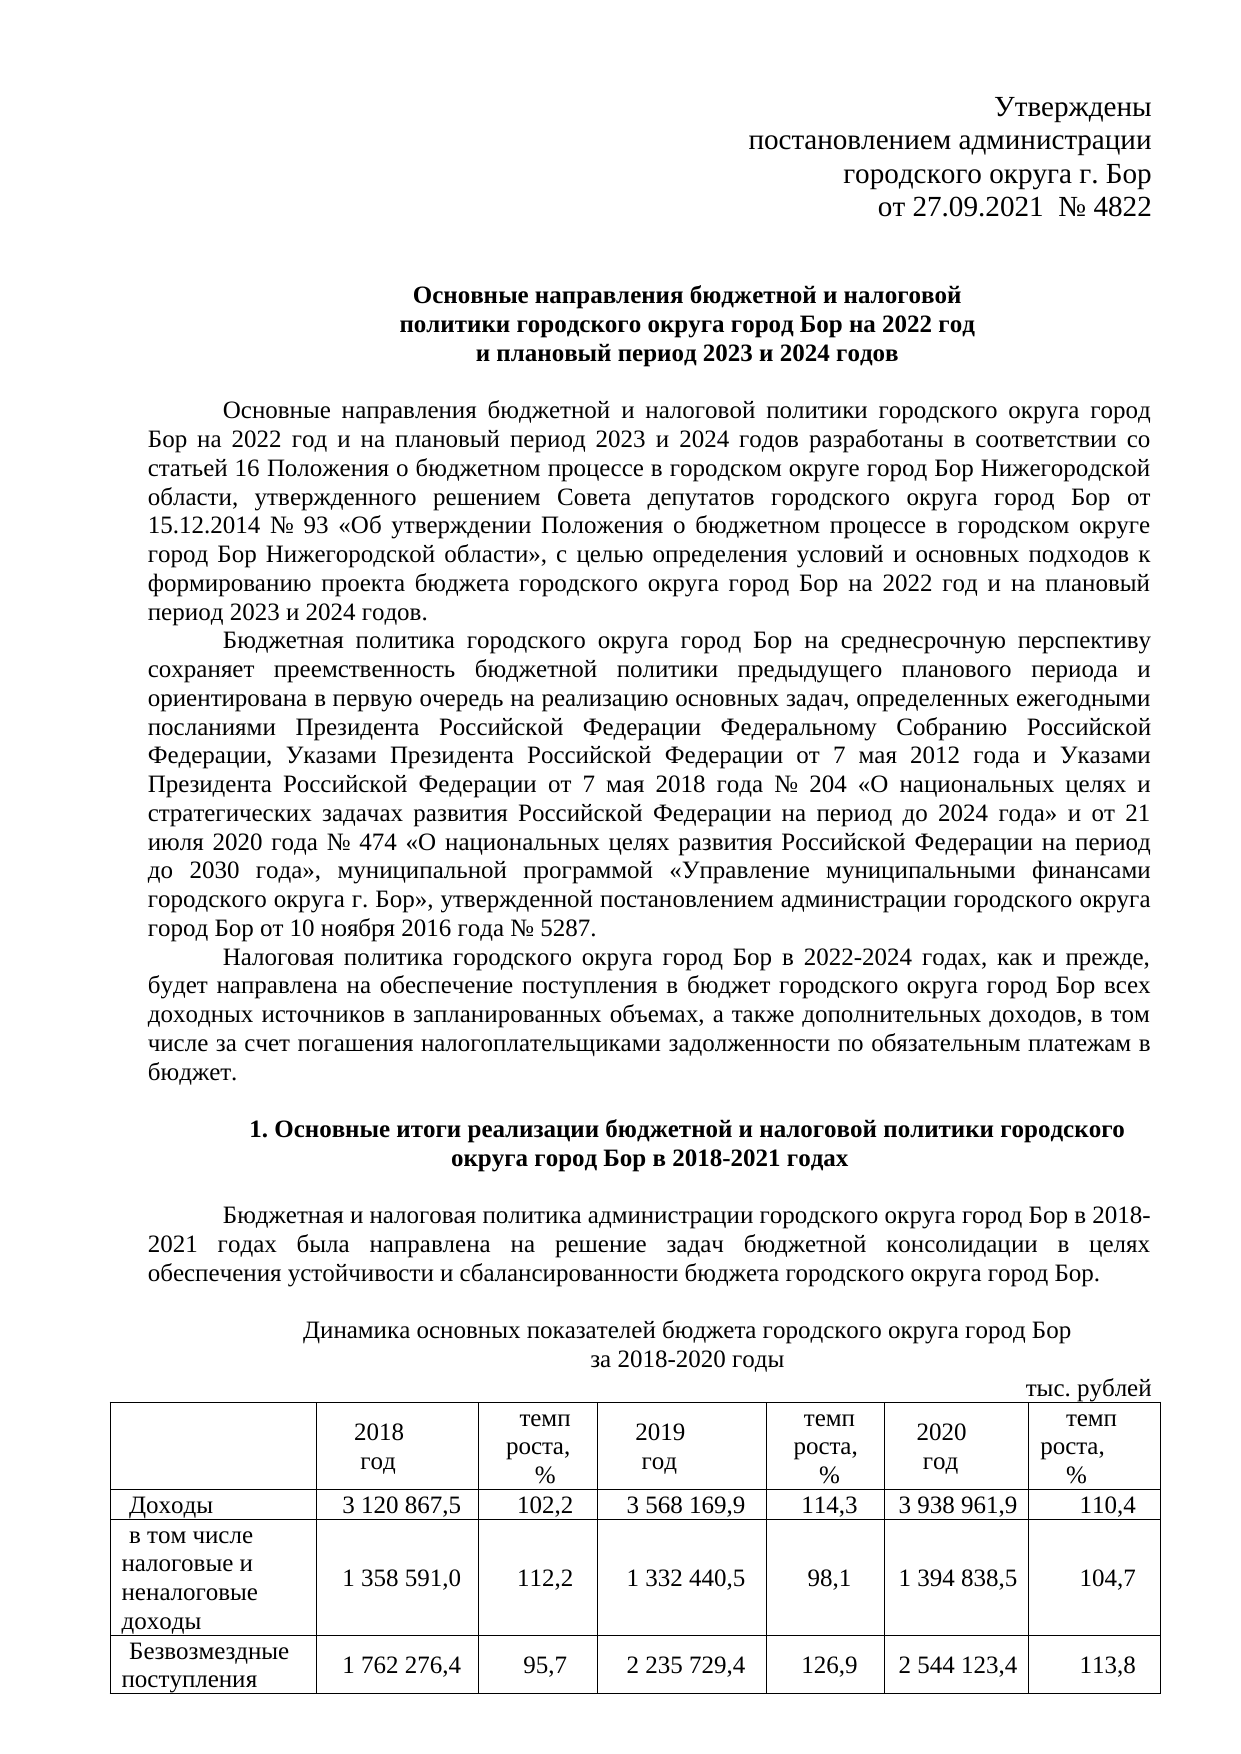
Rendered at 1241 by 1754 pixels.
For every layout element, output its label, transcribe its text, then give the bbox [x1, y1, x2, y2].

text от 27.09.2021 № 4822 [748, 189, 1152, 223]
table_header темп роста, % [767, 1403, 884, 1489]
text Динамика основных показателей бюджета городского округа город Бор [148, 1315, 1152, 1344]
table_header темп роста, % [1029, 1403, 1160, 1489]
text тыс. рублей [148, 1373, 1152, 1402]
table_cell 95,7 [479, 1636, 597, 1693]
text постановлением администрации [748, 122, 1152, 156]
text городского округа г. Бор [748, 156, 1152, 189]
table_cell 1 332 440,5 [598, 1520, 766, 1635]
table_header [111, 1403, 316, 1489]
table_cell Безвозмездные поступления [111, 1636, 316, 1693]
table_cell 3 120 867,5 [317, 1490, 478, 1519]
table_cell 1 762 276,4 [317, 1636, 478, 1693]
text за 2018-2020 годы [148, 1344, 1152, 1373]
text Налоговая политика городского округа город Бор в 2022-2024 годах, как и прежде, будет направлена на обеспечение поступления в бюджет городского округа город Бор всех доходных источников в запланированных объемах, а также дополнительных доходов, в том числе за счет погашения налогоплательщиками задолженности по обязательным платежам в бюджет. [148, 942, 1152, 1085]
table_header 2019 год [598, 1403, 766, 1489]
text политики городского округа город Бор на 2022 год [148, 309, 1152, 338]
table_header темп роста, % [479, 1403, 597, 1489]
table_cell 1 358 591,0 [317, 1520, 478, 1635]
table_header 2020 год [885, 1403, 1028, 1489]
table_cell 1 394 838,5 [885, 1520, 1028, 1635]
text Основные направления бюджетной и налоговой [148, 280, 1152, 309]
table_cell 110,4 [1029, 1490, 1160, 1519]
table_cell 2 235 729,4 [598, 1636, 766, 1693]
table_cell 3 568 169,9 [598, 1490, 766, 1519]
text Бюджетная и налоговая политика администрации городского округа город Бор в 2018-2021 годах была направлена на решение задач бюджетной консолидации в целях обеспечения устойчивости и сбалансированности бюджета городского округа город Бор. [148, 1200, 1152, 1287]
table_cell 98,1 [767, 1520, 884, 1635]
text 1. Основные итоги реализации бюджетной и налоговой политики городского округа город Бор в 2018-2021 годах [148, 1114, 1152, 1172]
table_cell Доходы [111, 1490, 316, 1519]
table_cell 3 938 961,9 [885, 1490, 1028, 1519]
table_cell 104,7 [1029, 1520, 1160, 1635]
text Утверждены [748, 89, 1152, 122]
table_cell 126,9 [767, 1636, 884, 1693]
text Бюджетная политика городского округа город Бор на среднесрочную перспективу сохраняет преемственность бюджетной политики предыдущего планового периода и ориентирована в первую очередь на реализацию основных задач, определенных ежегодными посланиями Президента Российской Федерации Федеральному Собранию Российской Федерации, Указами Президента Российской Федерации от 7 мая 2012 года и Указами Президента Российской Федерации от 7 мая 2018 года № 204 «О национальных целях и стратегических задачах развития Российской Федерации на период до 2024 года» и от 21 июля 2020 года № 474 «О национальных целях развития Российской Федерации на период до 2030 года», муниципальной программой «Управление муниципальными финансами городского округа г. Бор», утвержденной постановлением администрации городского округа город Бор от 10 ноября 2016 года № 5287. [148, 625, 1152, 942]
table_cell 113,8 [1029, 1636, 1160, 1693]
table_cell 2 544 123,4 [885, 1636, 1028, 1693]
table_cell 114,3 [767, 1490, 884, 1519]
text Основные направления бюджетной и налоговой политики городского округа город Бор на 2022 год и на плановый период 2023 и 2024 годов разработаны в соответствии со статьей 16 Положения о бюджетном процессе в городском округе город Бор Нижегородской области, утвержденного решением Совета депутатов городского округа город Бор от 15.12.2014 № 93 «Об утверждении Положения о бюджетном процессе в городском округе город Бор Нижегородской области», с целью определения условий и основных подходов к формированию проекта бюджета городского округа город Бор на 2022 год и на плановый период 2023 и 2024 годов. [148, 395, 1152, 625]
table_cell 102,2 [479, 1490, 597, 1519]
text и плановый период 2023 и 2024 годов [148, 338, 1152, 367]
table_cell в том числе налоговые и неналоговые доходы [111, 1520, 316, 1635]
table_cell 112,2 [479, 1520, 597, 1635]
table_header 2018 год [317, 1403, 478, 1489]
